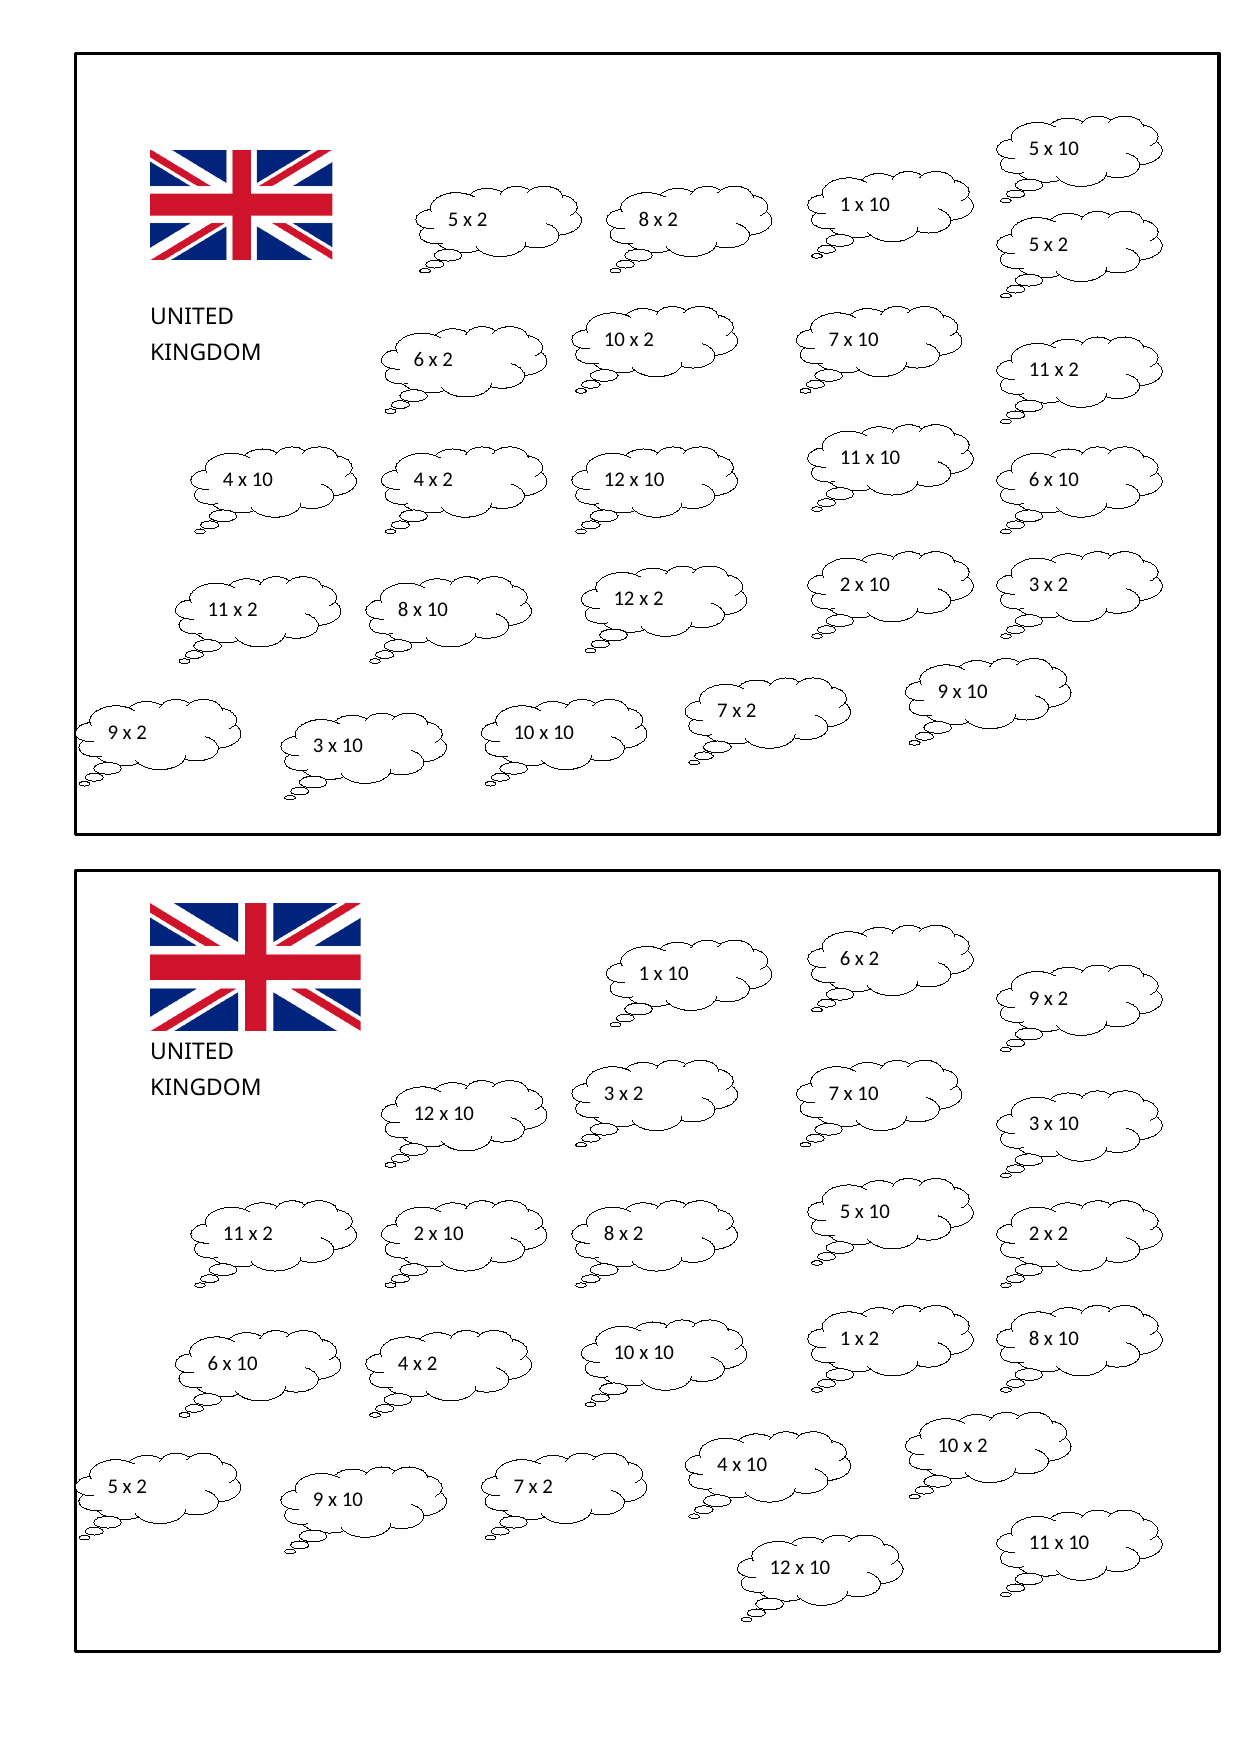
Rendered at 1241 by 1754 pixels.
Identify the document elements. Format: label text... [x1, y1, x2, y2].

picture [150, 150, 333, 260]
text UNITED KINGDOM [150, 904, 1090, 1102]
picture [150, 903, 361, 1031]
text UNITED KINGDOM [150, 150, 1090, 367]
